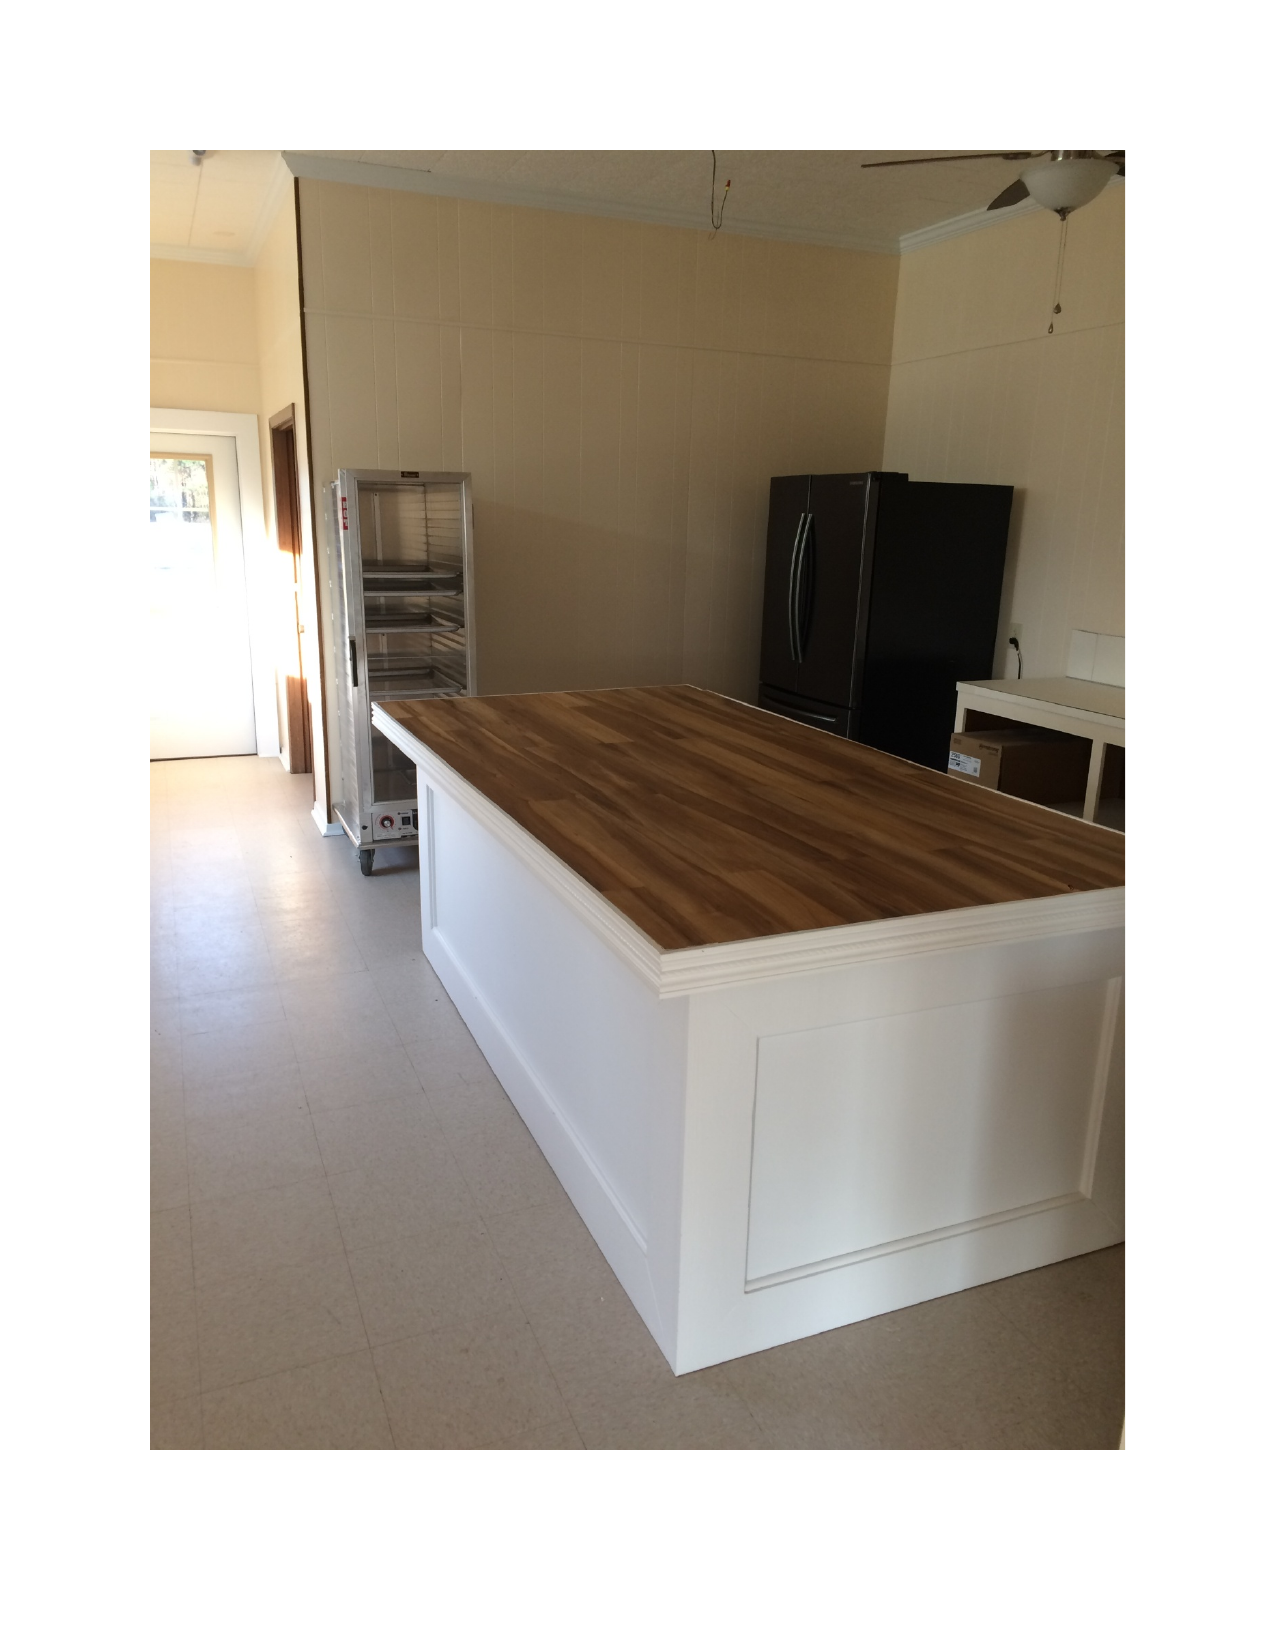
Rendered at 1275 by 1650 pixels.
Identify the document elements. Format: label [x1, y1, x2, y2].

picture [150, 150, 1125, 1450]
